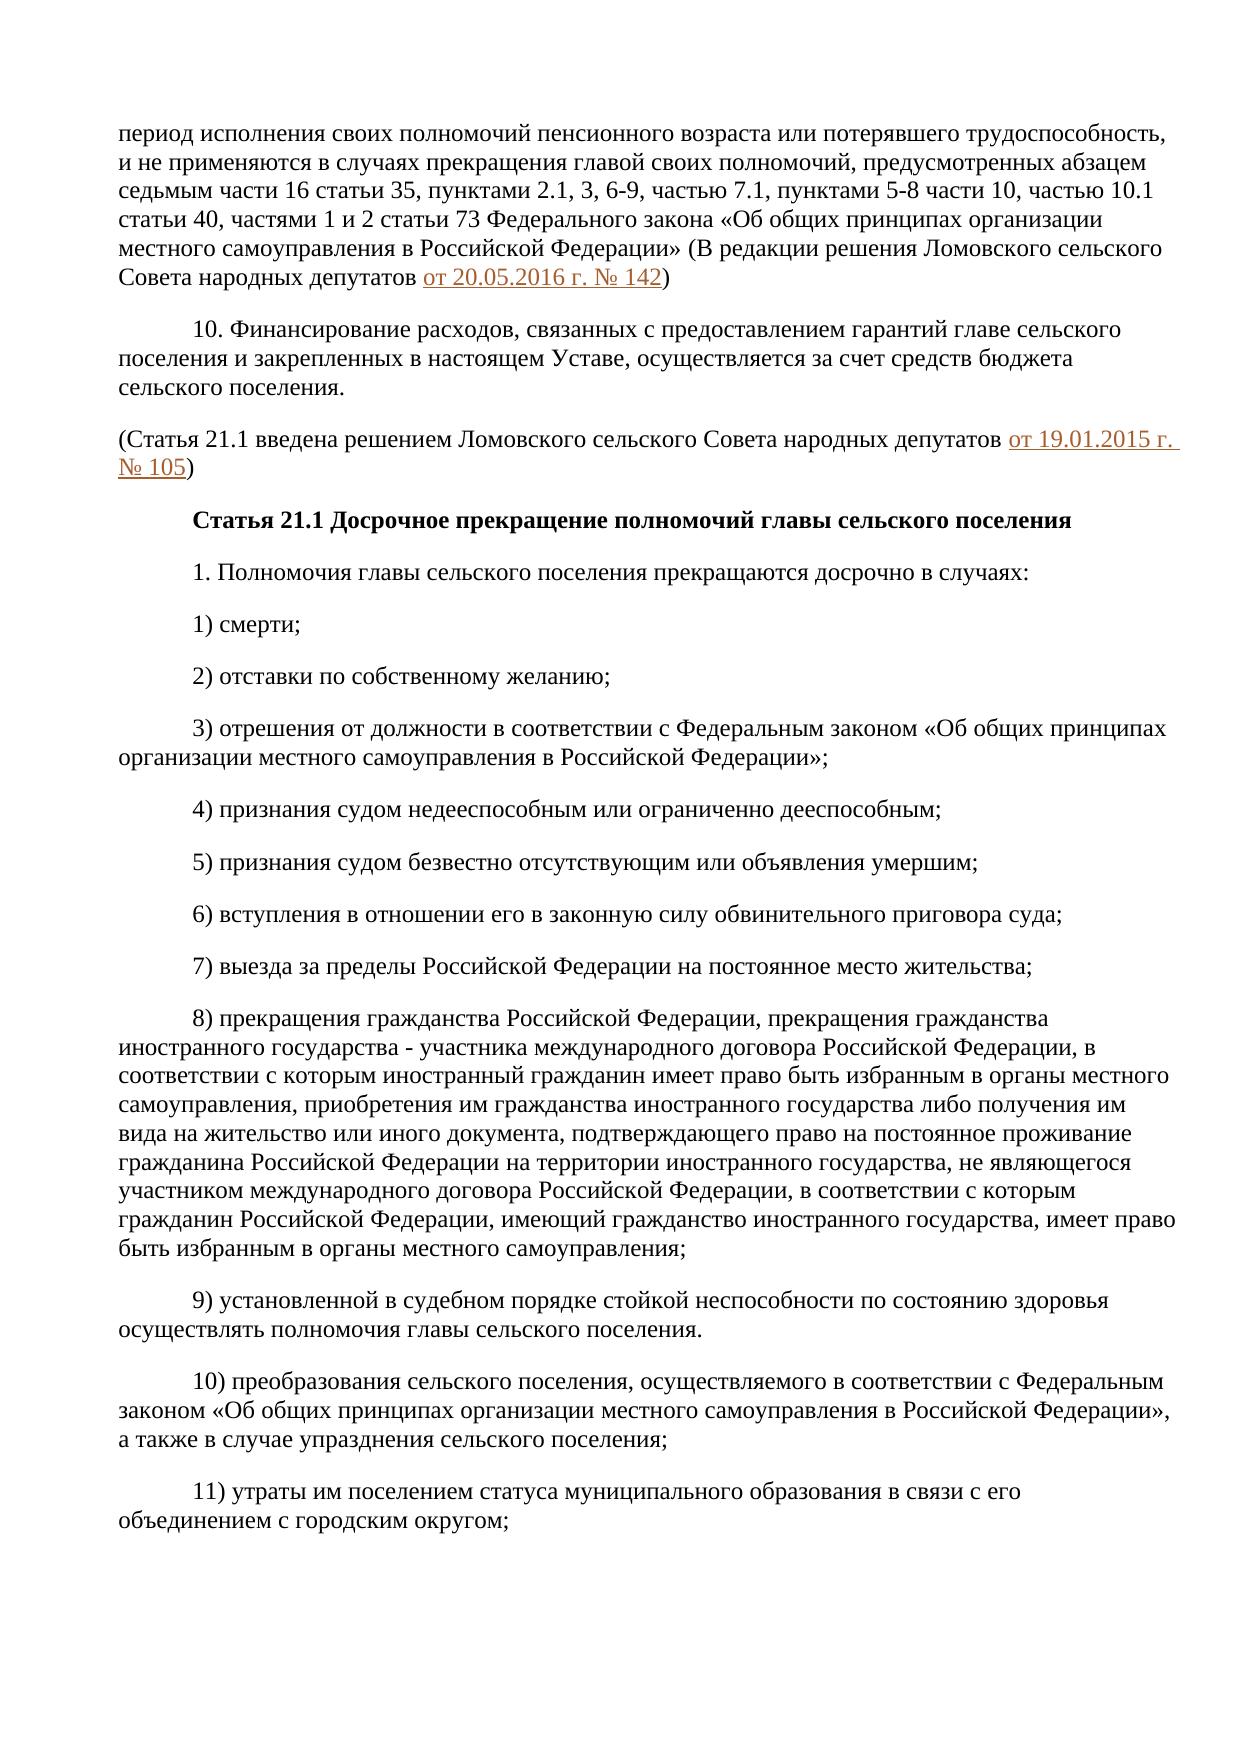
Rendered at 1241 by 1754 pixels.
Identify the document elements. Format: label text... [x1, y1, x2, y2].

text 7) выезда за пределы Российской Федерации на постоянное место жительства; [118, 951, 1181, 980]
text 11) утраты им поселением статуса муниципального образования в связи с его объединением с городским округом; [118, 1476, 1181, 1533]
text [118, 118, 1181, 291]
text 1) смерти; [118, 609, 1181, 638]
text 10. Финансирование расходов, связанных с предоставлением гарантий главе сельского поселения и закрепленных в настоящем Уставе, осуществляется за счет средств бюджета сельского поселения. [118, 314, 1181, 400]
text 10) преобразования сельского поселения, осуществляемого в соответствии с Федеральным законом «Об общих принципах организации местного самоуправления в Российской Федерации», а также в случае упразднения сельского поселения; [118, 1366, 1181, 1452]
text 3) отрешения от должности в соответствии с Федеральным законом «Об общих принципах организации местного самоуправления в Российской Федерации»; [118, 713, 1181, 771]
text 4) признания судом недееспособным или ограниченно дееспособным; [118, 794, 1181, 823]
text 9) установленной в судебном порядке стойкой неспособности по состоянию здоровья осуществлять полномочия главы сельского поселения. [118, 1285, 1181, 1343]
text (Статья 21.1 введена решением Ломовского сельского Совета народных депутатов от 19.01.2015 г. № 105) [118, 424, 1181, 481]
text 5) признания судом безвестно отсутствующим или объявления умершим; [118, 847, 1181, 875]
text Статья 21.1 Досрочное прекращение полномочий главы сельского поселения [118, 505, 1181, 533]
text 2) отставки по собственному желанию; [118, 661, 1181, 690]
text 6) вступления в отношении его в законную силу обвинительного приговора суда; [118, 899, 1181, 927]
text 1. Полномочия главы сельского поселения прекращаются досрочно в случаях: [118, 557, 1181, 586]
text 8) прекращения гражданства Российской Федерации, прекращения гражданства иностранного государства - участника международного договора Российской Федерации, в соответствии с которым иностранный гражданин имеет право быть избранным в органы местного самоуправления, приобретения им гражданства иностранного государства либо получения им вида на жительство или иного документа, подтверждающего право на постоянное проживание гражданина Российской Федерации на территории иностранного государства, не являющегося участником международного договора Российской Федерации, в соответствии с которым гражданин Российской Федерации, имеющий гражданство иностранного государства, имеет право быть избранным в органы местного самоуправления; [118, 1003, 1181, 1262]
